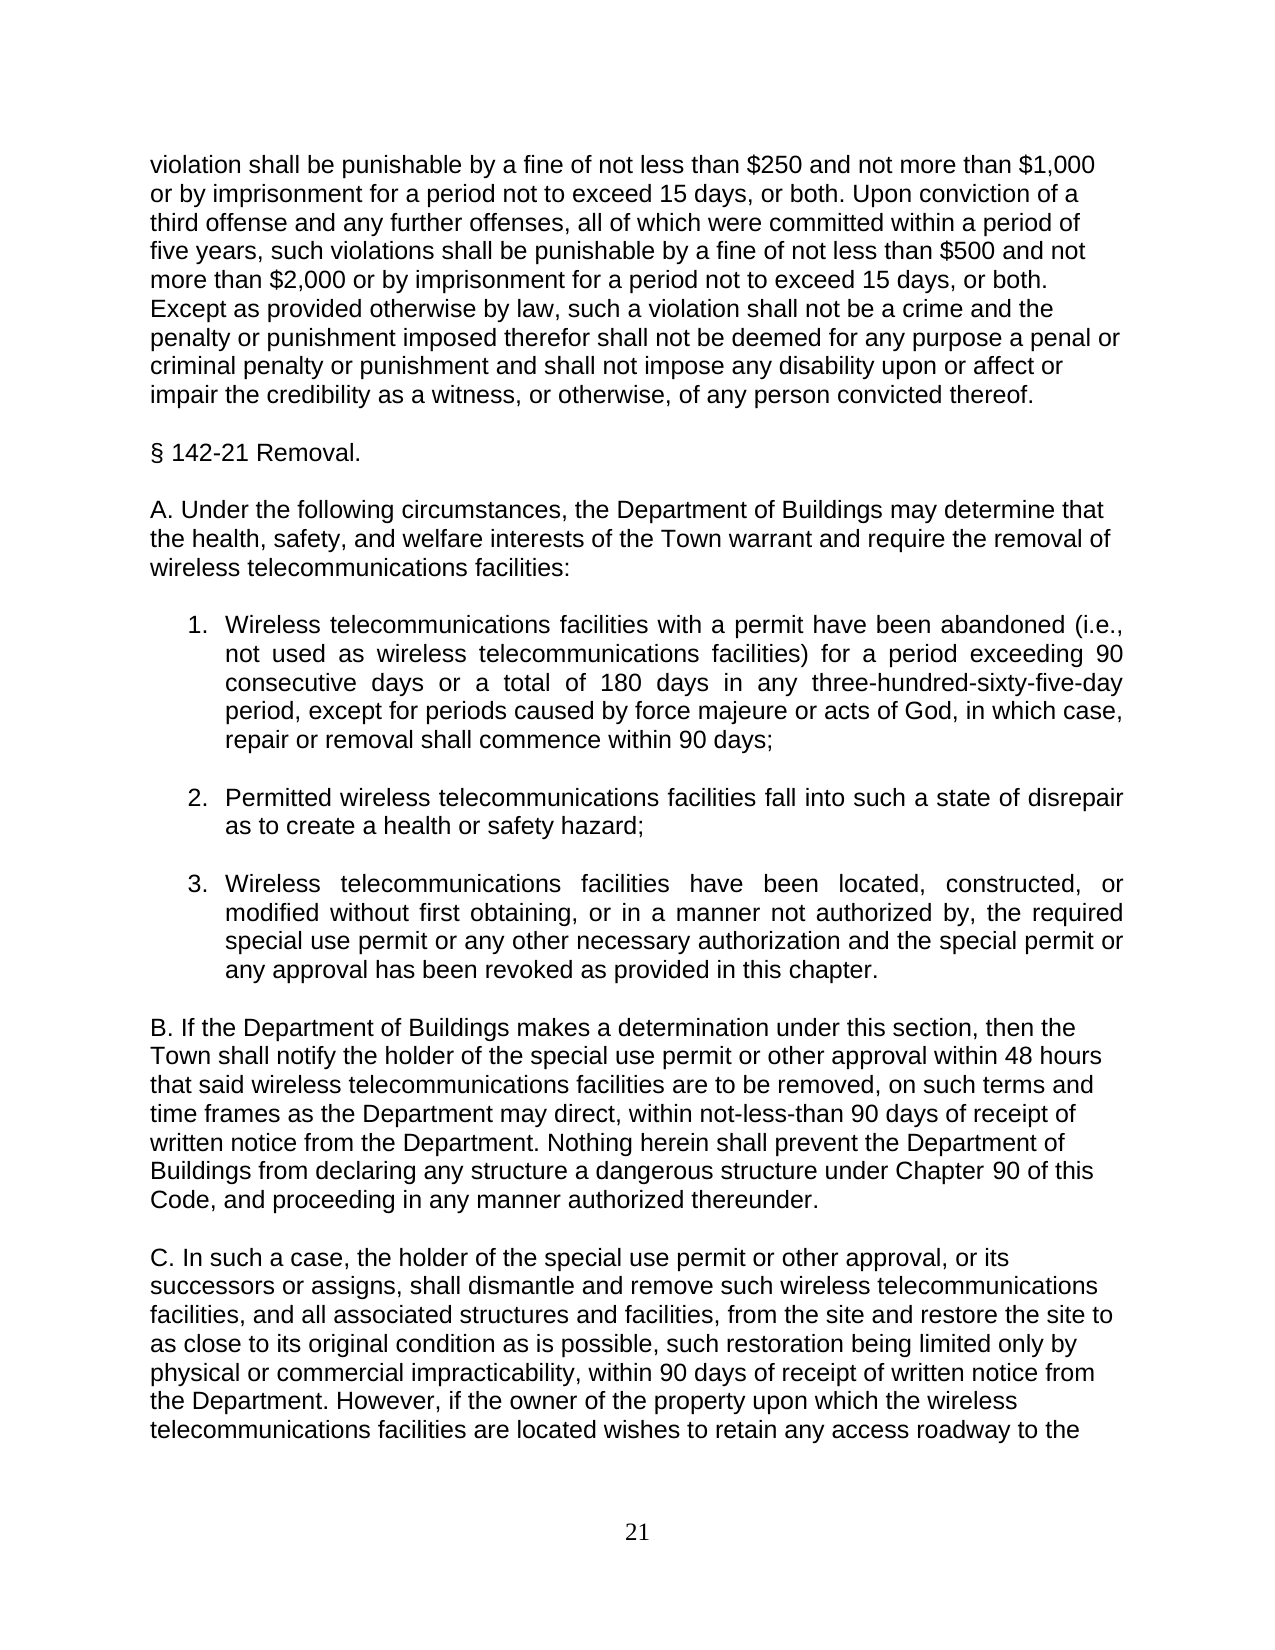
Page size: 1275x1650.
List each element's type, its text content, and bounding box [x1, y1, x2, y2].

text B. If the Department of Buildings makes a determination under this section, then the Town shall notify the holder of the special use permit or other approval within 48 hours that said wireless telecommunications facilities are to be removed, on such terms and time frames as the Department may direct, within not-less-than 90 days of receipt of written notice from the Department. Nothing herein shall prevent the Department of Buildings from declaring any structure a dangerous structure under Chapter 90 of this Code, and proceeding in any manner authorized thereunder. [150, 1012, 1125, 1214]
text A. Under the following circumstances, the Department of Buildings may determine that the health, safety, and welfare interests of the Town warrant and require the removal of wireless telecommunications facilities: [150, 495, 1125, 581]
list Wireless telecommunications facilities have been located, constructed, or modified without first obtaining, or in a manner not authorized by, the required special use permit or any other necessary authorization and the special permit or any approval has been revoked as provided in this chapter. [187, 869, 1125, 984]
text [150, 150, 1125, 409]
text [150, 1242, 1125, 1444]
list Permitted wireless telecommunications facilities fall into such a state of disrepair as to create a health or safety hazard; [187, 782, 1125, 840]
text § 142-21 Removal. [150, 437, 1125, 466]
list Wireless telecommunications facilities with a permit have been abandoned (i.e., not used as wireless telecommunications facilities) for a period exceeding 90 consecutive days or a total of 180 days in any three-hundred-sixty-five-day period, except for periods caused by force majeure or acts of God, in which case, repair or removal shall commence within 90 days; [187, 610, 1125, 754]
